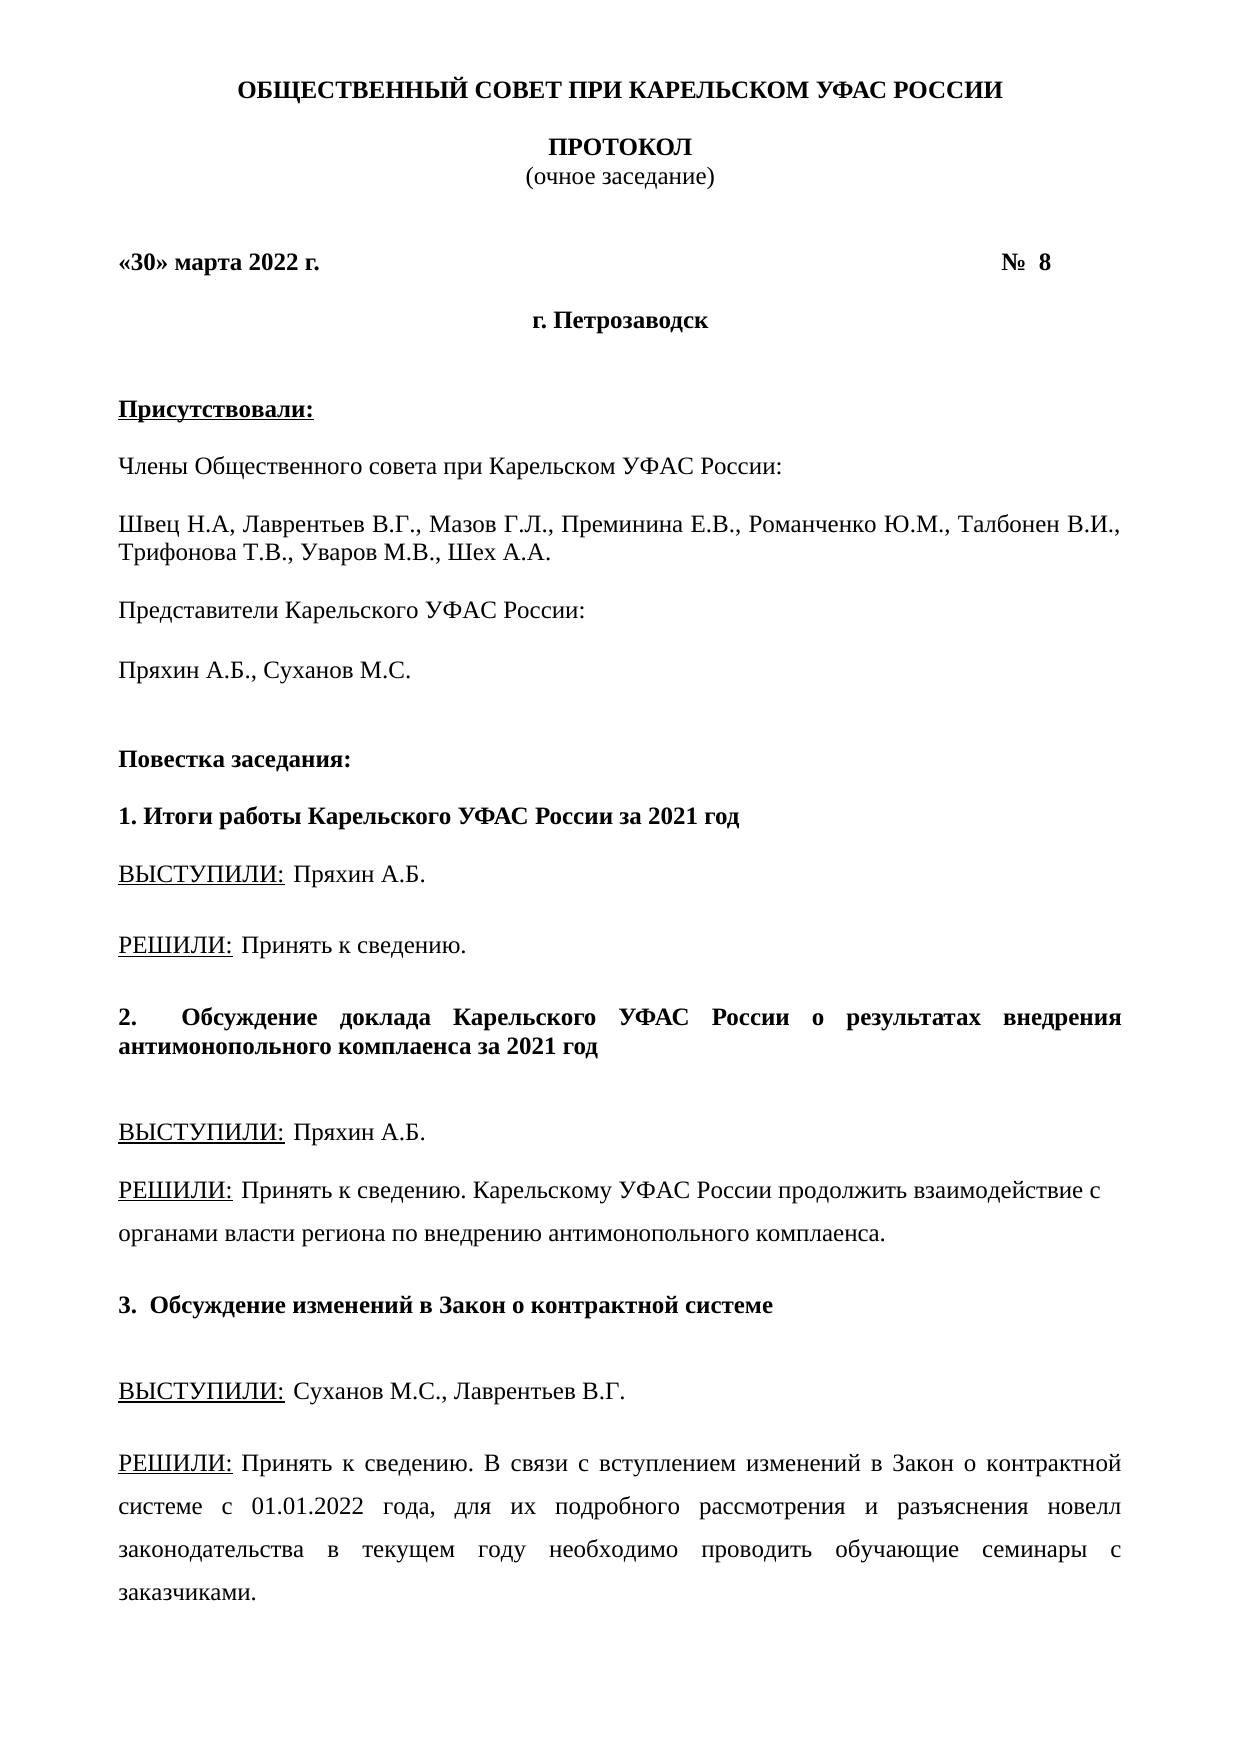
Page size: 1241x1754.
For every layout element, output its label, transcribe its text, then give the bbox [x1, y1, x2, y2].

text 1. Итоги работы Карельского УФАС России за 2021 год [118, 801, 1122, 830]
text Представители Карельского УФАС России: [118, 595, 1122, 624]
text 2. Обсуждение доклада Карельского УФАС России о результатах внедрения антимонопольного комплаенса за 2021 год [118, 1002, 1122, 1060]
text ВЫСТУПИЛИ: Пряхин А.Б. [118, 1117, 1122, 1146]
text ПРОТОКОЛ [118, 132, 1122, 161]
text ОБЩЕСТВЕННЫЙ СОВЕТ ПРИ КАРЕЛЬСКОМ УФАС РОССИИ [118, 75, 1122, 104]
text ВЫСТУПИЛИ: Пряхин А.Б. [118, 859, 1122, 887]
text ВЫСТУПИЛИ: Суханов М.С., Лаврентьев В.Г. [118, 1376, 1122, 1405]
text Повестка заседания: [118, 744, 1122, 772]
text РЕШИЛИ: Принять к сведению. Карельскому УФАС России продолжить взаимодействие с органами власти региона по внедрению антимонопольного комплаенса. [118, 1175, 1122, 1247]
text Швец Н.А, Лаврентьев В.Г., Мазов Г.Л., Преминина Е.В., Романченко Ю.М., Талбонен В.И., Трифонова Т.В., Уваров М.В., Шех А.А. [118, 509, 1122, 566]
text Пряхин А.Б., Суханов М.С. [118, 655, 1122, 684]
text РЕШИЛИ: Принять к сведению. [118, 931, 1122, 959]
text «30» марта 2022 г. № 8 [118, 247, 1122, 276]
text РЕШИЛИ: Принять к сведению. В связи с вступлением изменений в Закон о контрактной системе с 01.01.2022 года, для их подробного рассмотрения и разъяснения новелл законодательства в текущем году необходимо проводить обучающие семинары с заказчиками. [118, 1448, 1122, 1606]
text 3. Обсуждение изменений в Закон о контрактной системе [118, 1290, 1122, 1319]
text г. Петрозаводск [118, 305, 1122, 334]
text Члены Общественного совета при Карельском УФАС России: [118, 451, 1122, 480]
text Присутствовали: [118, 394, 1122, 422]
text (очное заседание) [118, 161, 1122, 190]
